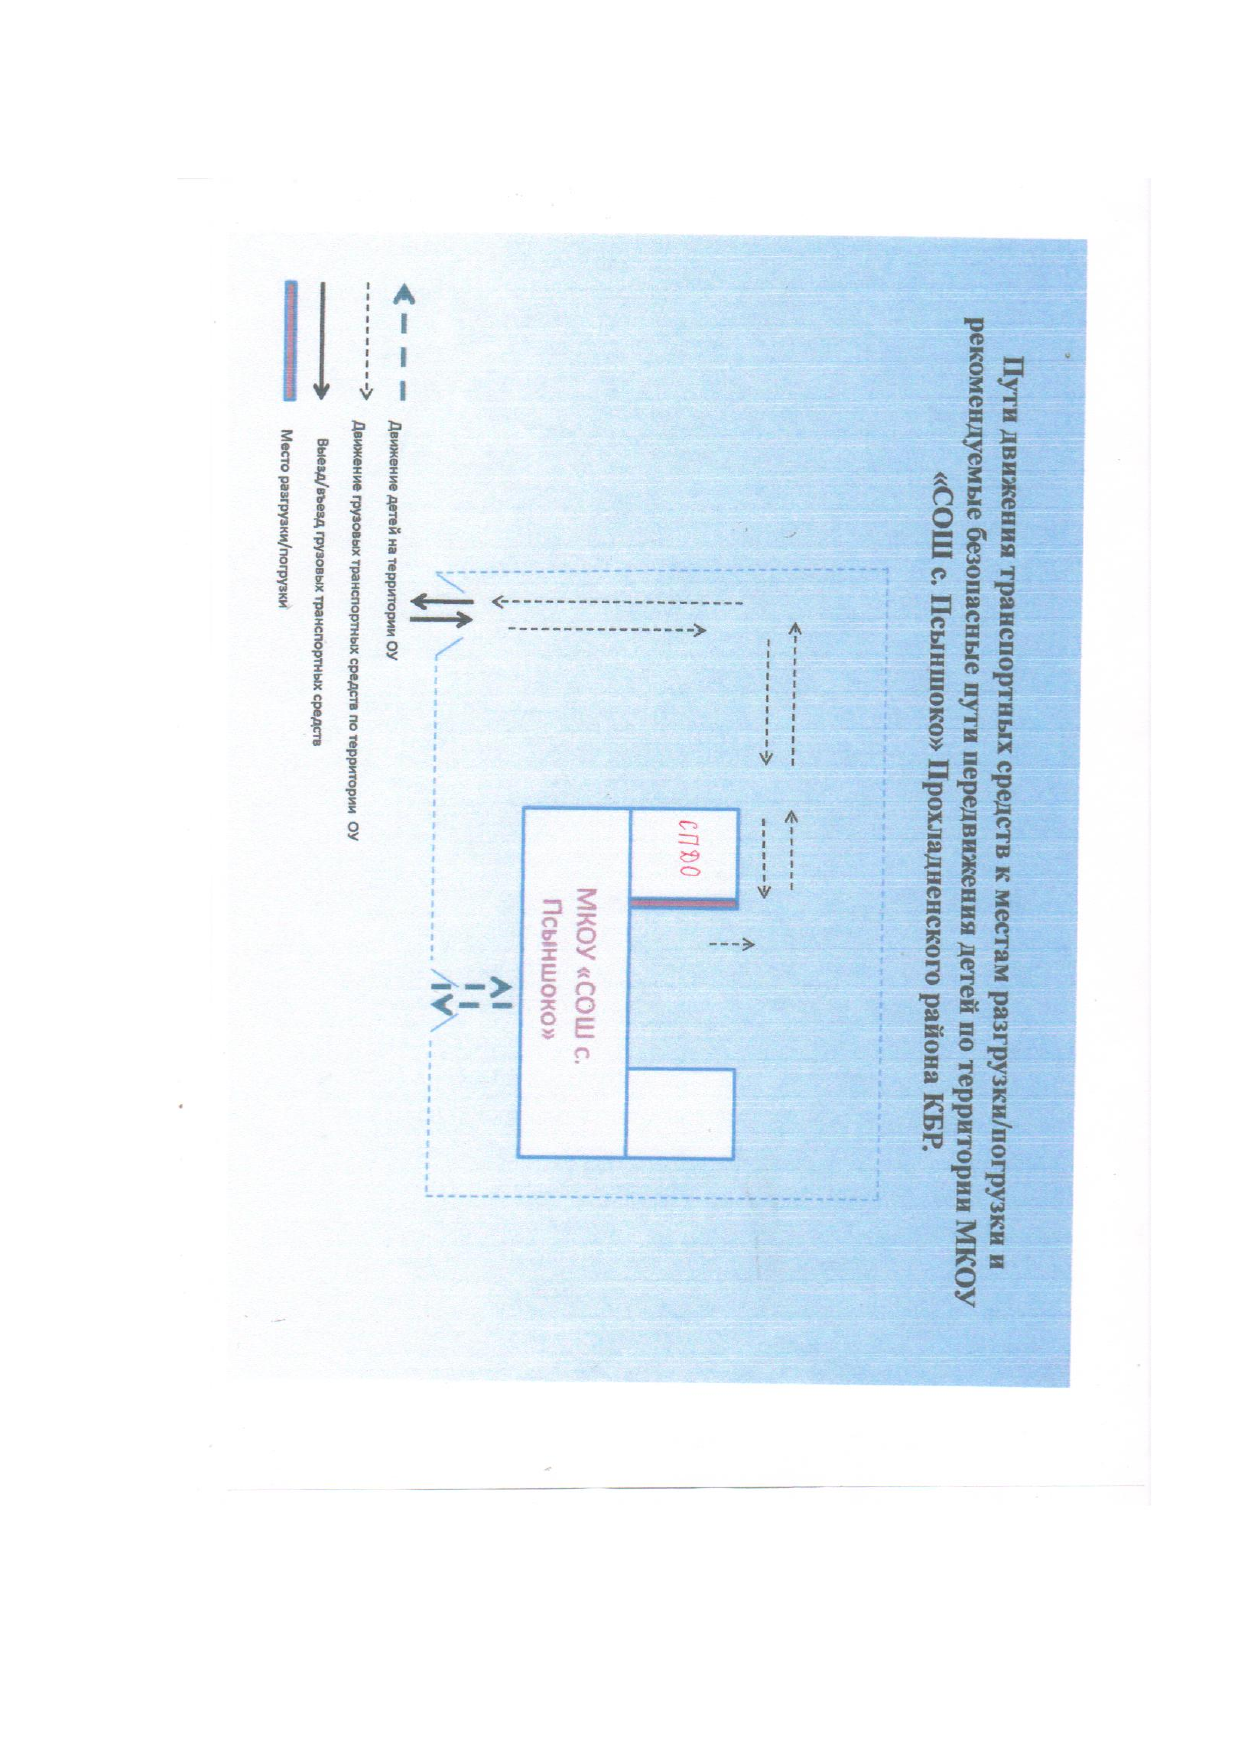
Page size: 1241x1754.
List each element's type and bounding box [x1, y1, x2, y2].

picture [177, 171, 1152, 1512]
